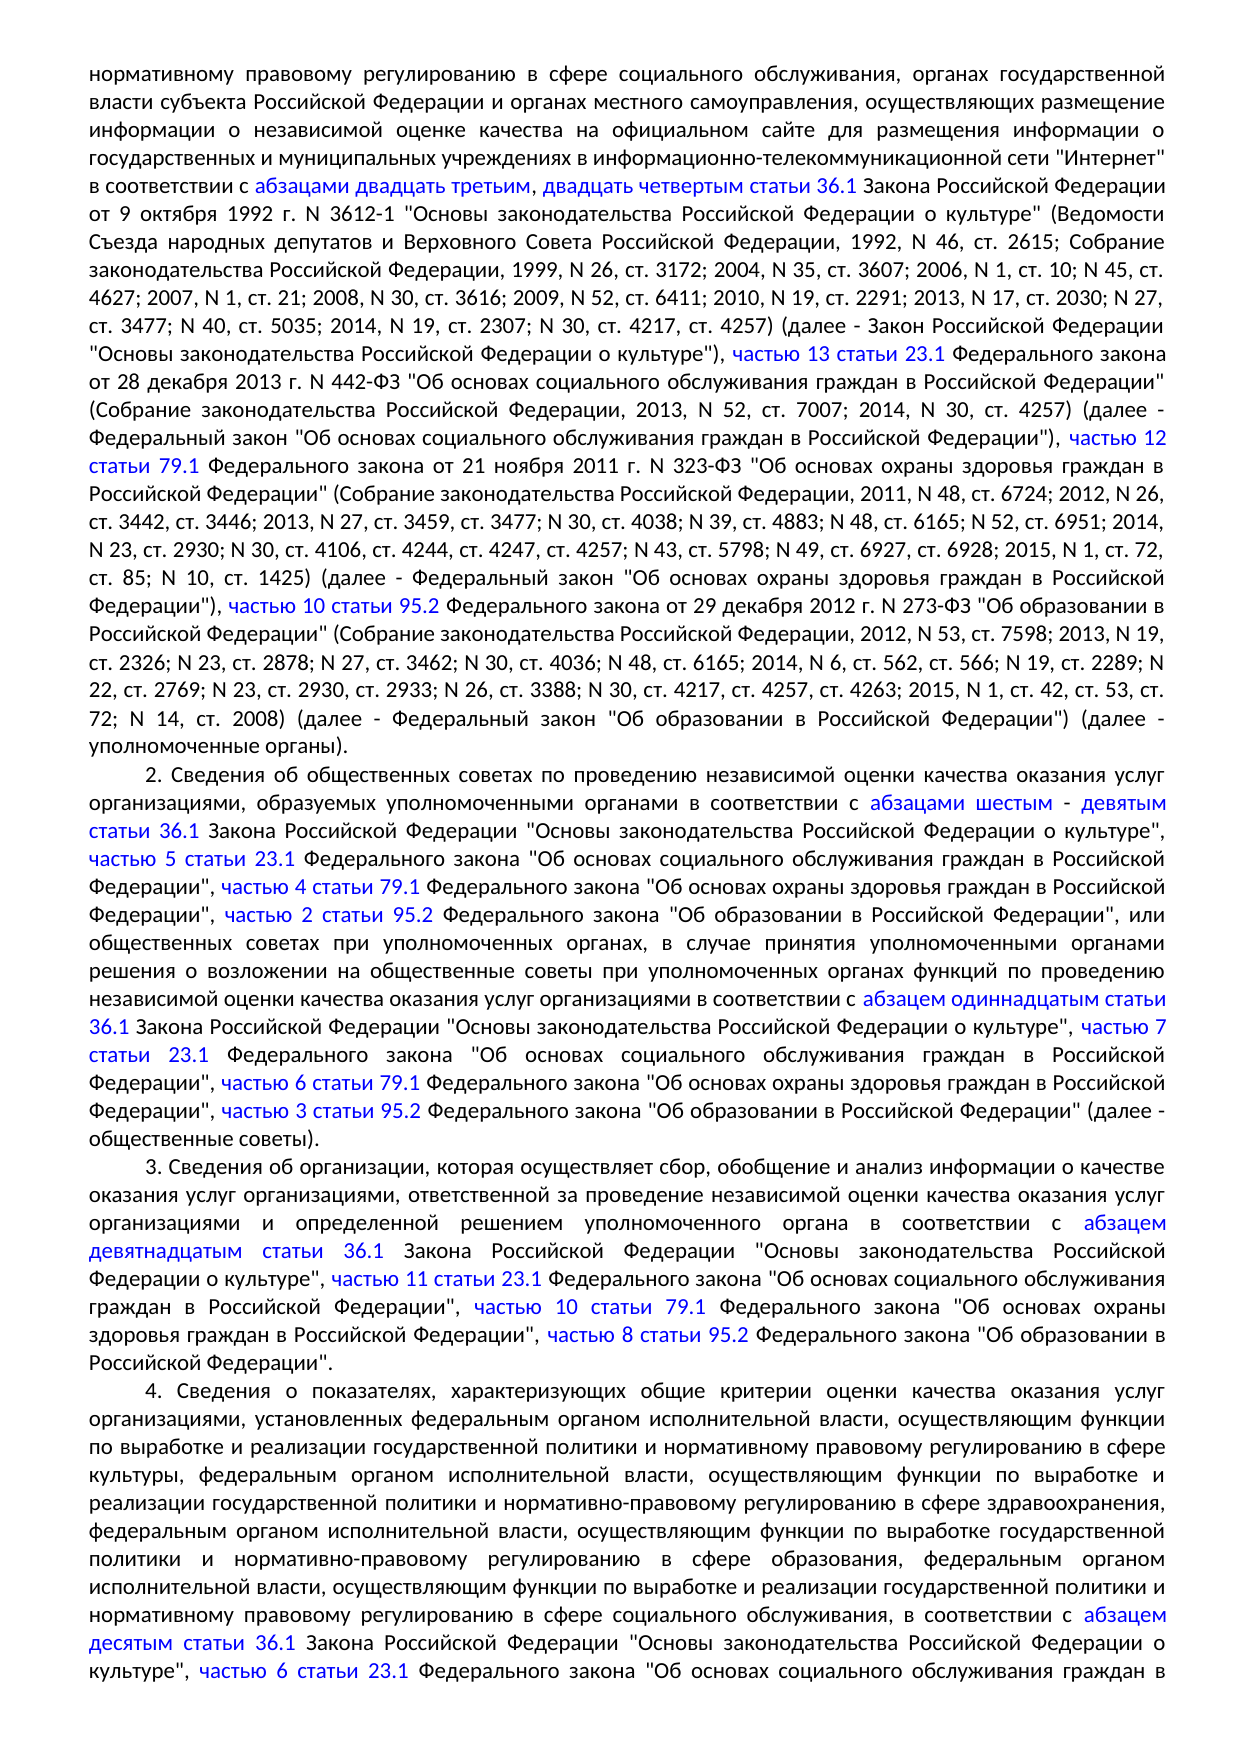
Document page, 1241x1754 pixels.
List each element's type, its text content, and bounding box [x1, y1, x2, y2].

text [89, 59, 1167, 760]
text 3. Сведения об организации, которая осуществляет сбор, обобщение и анализ информации о качестве оказания услуг организациями, ответственной за проведение независимой оценки качества оказания услуг организациями и определенной решением уполномоченного органа в соответствии с абзацем девятнадцатым статьи 36.1 Закона Российской Федерации "Основы законодательства Российской Федерации о культуре", частью 11 статьи 23.1 Федерального закона "Об основах социального обслуживания граждан в Российской Федерации", частью 10 статьи 79.1 Федерального закона "Об основах охраны здоровья граждан в Российской Федерации", частью 8 статьи 95.2 Федерального закона "Об образовании в Российской Федерации". [89, 1152, 1167, 1376]
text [89, 1376, 1167, 1684]
text 2. Сведения об общественных советах по проведению независимой оценки качества оказания услуг организациями, образуемых уполномоченными органами в соответствии с абзацами шестым - девятым статьи 36.1 Закона Российской Федерации "Основы законодательства Российской Федерации о культуре", частью 5 статьи 23.1 Федерального закона "Об основах социального обслуживания граждан в Российской Федерации", частью 4 статьи 79.1 Федерального закона "Об основах охраны здоровья граждан в Российской Федерации", частью 2 статьи 95.2 Федерального закона "Об образовании в Российской Федерации", или общественных советах при уполномоченных органах, в случае принятия уполномоченными органами решения о возложении на общественные советы при уполномоченных органах функций по проведению независимой оценки качества оказания услуг организациями в соответствии с абзацем одиннадцатым статьи 36.1 Закона Российской Федерации "Основы законодательства Российской Федерации о культуре", частью 7 статьи 23.1 Федерального закона "Об основах социального обслуживания граждан в Российской Федерации", частью 6 статьи 79.1 Федерального закона "Об основах охраны здоровья граждан в Российской Федерации", частью 3 статьи 95.2 Федерального закона "Об образовании в Российской Федерации" (далее - общественные советы). [89, 760, 1167, 1152]
